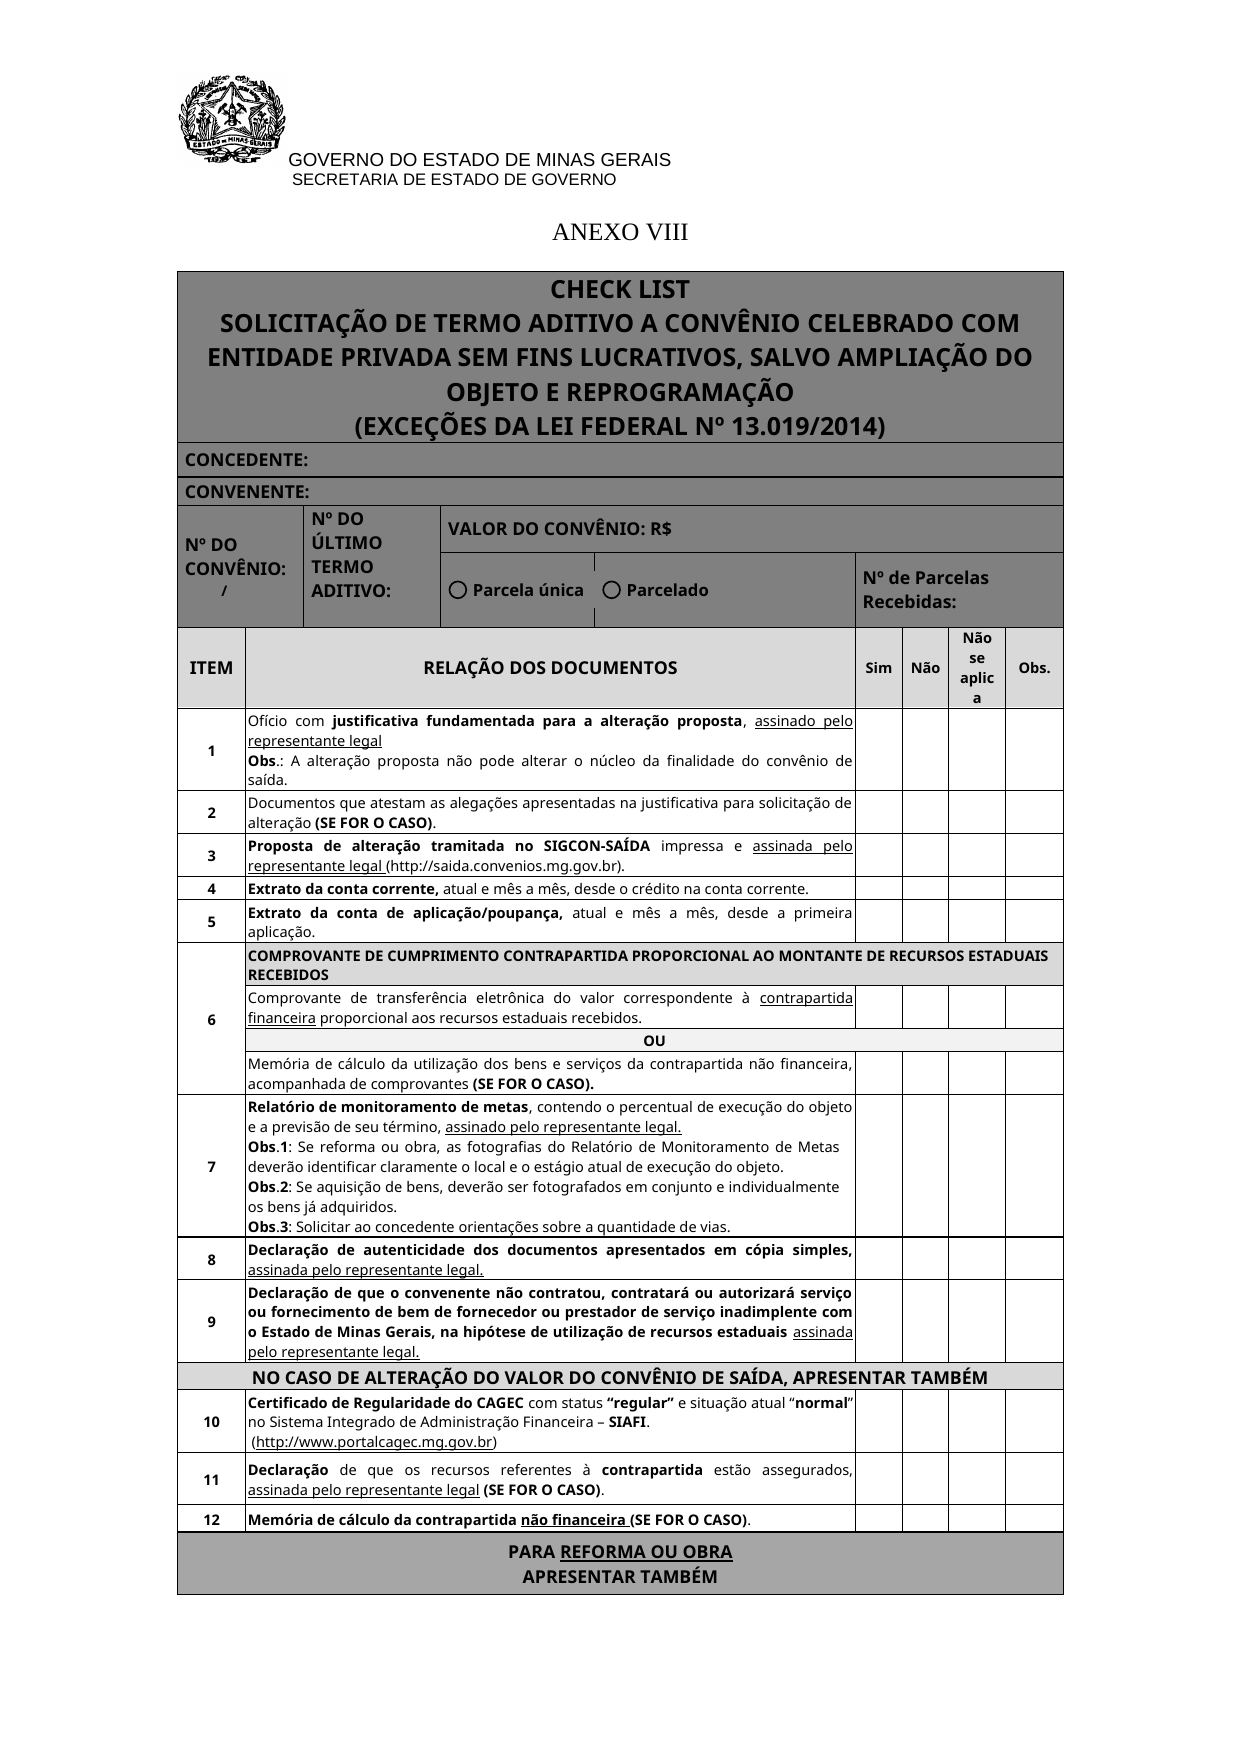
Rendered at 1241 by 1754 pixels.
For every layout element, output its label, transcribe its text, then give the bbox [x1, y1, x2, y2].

table_cell [903, 900, 948, 942]
table_cell [903, 791, 948, 833]
table_cell [1006, 1453, 1063, 1504]
table_cell [856, 709, 902, 790]
table_cell [949, 877, 1005, 899]
table_cell [903, 1238, 948, 1279]
table_cell [949, 1505, 1005, 1531]
table_cell [1006, 1052, 1063, 1094]
table_cell Proposta de alteração tramitada no SIGCON-SAÍDA impressa e assinada pelo representante legal (http://saida.convenios.mg.gov.br). [246, 834, 855, 876]
text ANEXO VIII [177, 217, 1063, 246]
table_cell [1006, 877, 1063, 899]
table_cell [903, 877, 948, 899]
table_cell Extrato da conta corrente, atual e mês a mês, desde o crédito na conta corrente. [246, 877, 855, 899]
table_cell CONCEDENTE: [178, 443, 1063, 476]
table_cell ITEM [178, 628, 245, 707]
table_cell [903, 1453, 948, 1504]
table_cell [1006, 834, 1063, 876]
table_cell [856, 834, 902, 876]
table_cell [1006, 1095, 1063, 1236]
table_cell Não se aplica [949, 628, 1005, 707]
table_cell [1006, 1390, 1063, 1452]
table_cell Declaração de que o convenente não contratou, contratará ou autorizará serviço ou fornecimento de bem de fornecedor ou prestador de serviço inadimplente com o Estado de Minas Gerais, na hipótese de utilização de recursos estaduais assinada pelo representante legal. [246, 1280, 855, 1362]
table_cell RELAÇÃO DOS DOCUMENTOS [246, 628, 855, 707]
table_cell [856, 1238, 902, 1279]
table_cell [949, 1095, 1005, 1236]
table_cell [903, 1095, 948, 1236]
table_cell Documentos que atestam as alegações apresentadas na justificativa para solicitação de alteração (SE FOR O CASO). [246, 791, 855, 833]
table_cell CONVENENTE: [178, 478, 1063, 505]
table_cell [856, 1052, 902, 1094]
table_cell Sim [856, 628, 902, 707]
table_cell [949, 1453, 1005, 1504]
table_cell [1006, 986, 1063, 1028]
table_cell Comprovante de transferência eletrônica do valor correspondente à contrapartida financeira proporcional aos recursos estaduais recebidos. [246, 986, 855, 1028]
table_cell NO CASO DE ALTERAÇÃO DO VALOR DO CONVÊNIO DE SAÍDA, APRESENTAR TAMBÉM [178, 1363, 1063, 1389]
table_cell Nº DO ÚLTIMO TERMO ADITIVO: [304, 506, 440, 627]
table_cell Relatório de monitoramento de metas, contendo o percentual de execução do objeto e a previsão de seu término, assinado pelo representante legal. Obs.1: Se reforma ou obra, as fotografias do Relatório de Monitoramento de Metas deverão identificar claramente o local e o estágio atual de execução do objeto. Obs.2: Se aquisição de bens, deverão ser fotografados em conjunto e individualmente os bens já adquiridos. Obs.3: Solicitar ao concedente orientações sobre a quantidade de vias. [246, 1095, 855, 1236]
table_cell Obs. [1006, 628, 1063, 707]
table_cell [903, 986, 948, 1028]
table_cell [595, 553, 855, 627]
table_cell [949, 1280, 1005, 1362]
table_cell Nº de Parcelas Recebidas: [856, 553, 1063, 627]
table_cell Declaração de que os recursos referentes à contrapartida estão assegurados, assinada pelo representante legal (SE FOR O CASO). [246, 1453, 855, 1504]
table_cell 5 [178, 900, 245, 942]
table_cell 2 [178, 791, 245, 833]
table_cell [949, 791, 1005, 833]
table_cell COMPROVANTE DE CUMPRIMENTO CONTRAPARTIDA PROPORCIONAL AO MONTANTE DE RECURSOS ESTADUAIS RECEBIDOS [246, 943, 1063, 985]
table_cell Extrato da conta de aplicação/poupança, atual e mês a mês, desde a primeira aplicação. [246, 900, 855, 942]
table_cell 6 [178, 943, 245, 1094]
table_cell [949, 986, 1005, 1028]
table_cell [1006, 1238, 1063, 1279]
table_cell [903, 1390, 948, 1452]
table_cell 4 [178, 877, 245, 899]
table_cell 1 [178, 709, 245, 790]
table_cell Memória de cálculo da utilização dos bens e serviços da contrapartida não financeira, acompanhada de comprovantes (SE FOR O CASO). [246, 1052, 855, 1094]
table_cell [949, 1390, 1005, 1452]
table_cell [949, 1238, 1005, 1279]
table_cell 12 [178, 1505, 245, 1531]
table_cell [856, 1095, 902, 1236]
table_cell [856, 1280, 902, 1362]
table_cell [856, 791, 902, 833]
table_cell 9 [178, 1280, 245, 1362]
table_cell [949, 900, 1005, 942]
table_cell [903, 1280, 948, 1362]
table_cell Ofício com justificativa fundamentada para a alteração proposta, assinado pelo representante legal Obs.: A alteração proposta não pode alterar o núcleo da finalidade do convênio de saída. [246, 709, 855, 790]
table_header CHECK LIST SOLICITAÇÃO DE TERMO ADITIVO A CONVÊNIO CELEBRADO COM ENTIDADE PRIVADA SEM FINS LUCRATIVOS, SALVO AMPLIAÇÃO DO OBJETO E REPROGRAMAÇÃO (EXCEÇÕES DA LEI FEDERAL Nº 13.019/2014) [178, 272, 1063, 442]
table_cell 3 [178, 834, 245, 876]
table_cell PARA REFORMA OU OBRA APRESENTAR TAMBÉM [178, 1533, 1063, 1594]
table_cell [856, 986, 902, 1028]
table_cell Declaração de autenticidade dos documentos apresentados em cópia simples, assinada pelo representante legal. [246, 1238, 855, 1279]
table_cell Memória de cálculo da contrapartida não financeira (SE FOR O CASO). [246, 1505, 855, 1531]
table_cell VALOR DO CONVÊNIO: R$ [441, 506, 1063, 552]
table_cell [441, 553, 594, 627]
picture [177, 73, 289, 166]
table_cell OU [246, 1029, 1063, 1051]
table_cell 11 [178, 1453, 245, 1504]
table_cell [1006, 900, 1063, 942]
table_cell [1006, 1280, 1063, 1362]
table_cell [1006, 1505, 1063, 1531]
table_cell [903, 1052, 948, 1094]
table_cell [1006, 791, 1063, 833]
table_cell [856, 1390, 902, 1452]
table_cell [949, 709, 1005, 790]
table_cell [1006, 709, 1063, 790]
table_cell [856, 900, 902, 942]
table_cell [903, 709, 948, 790]
table_cell [856, 877, 902, 899]
table_cell Nº DO CONVÊNIO: / [178, 506, 303, 627]
table_cell [856, 1453, 902, 1504]
table_cell [949, 834, 1005, 876]
table_cell Certificado de Regularidade do CAGEC com status “regular” e situação atual “normal” no Sistema Integrado de Administração Financeira – SIAFI. (http://www.portalcagec.mg.gov.br) [246, 1390, 855, 1452]
table_cell [903, 834, 948, 876]
table_cell 7 [178, 1095, 245, 1236]
table_cell 8 [178, 1238, 245, 1279]
table_cell [903, 1505, 948, 1531]
table_cell Não [903, 628, 948, 707]
table_cell 10 [178, 1390, 245, 1452]
table_cell [856, 1505, 902, 1531]
table_cell [949, 1052, 1005, 1094]
